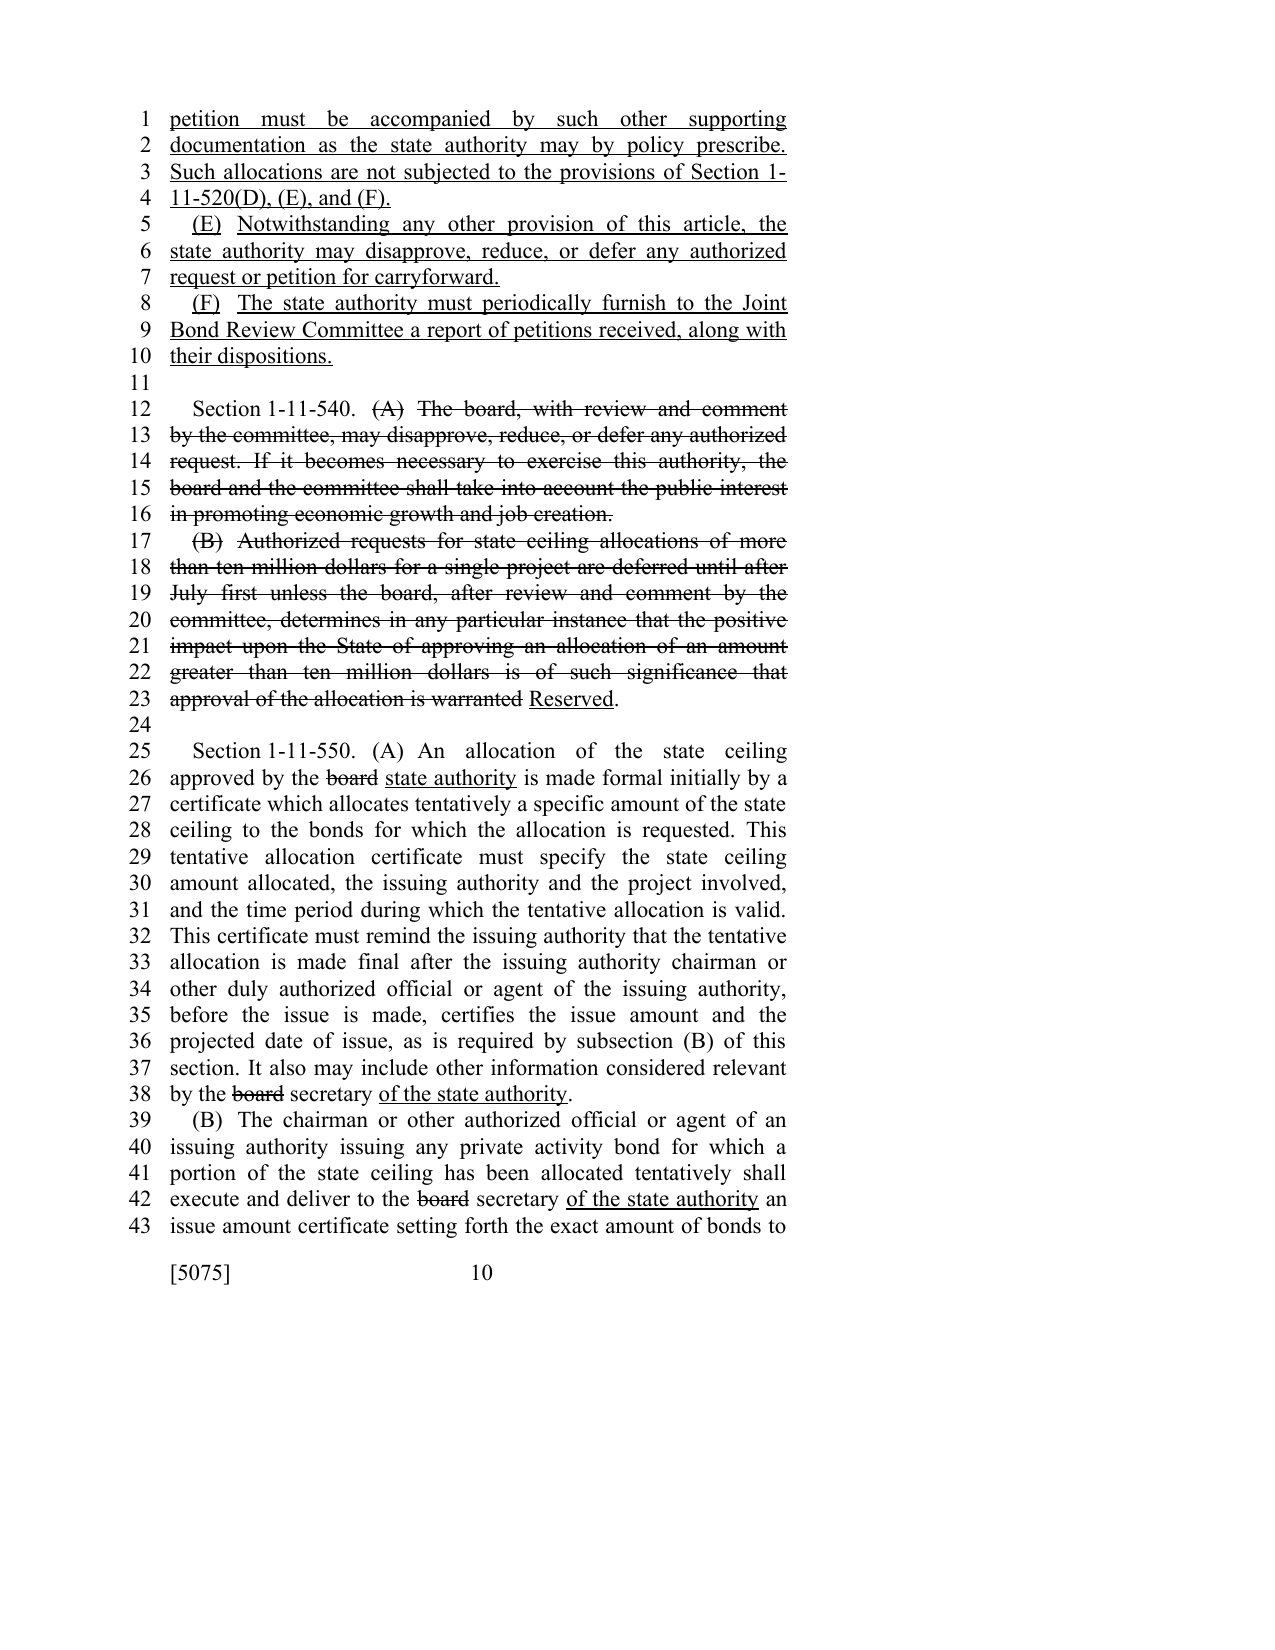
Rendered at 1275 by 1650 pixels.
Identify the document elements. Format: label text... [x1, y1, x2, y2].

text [169, 105, 787, 128]
text Section 1-11-540. (A) The board, with review and comment by the committee, may disapprove, reduce, or defer any authorized request. If it becomes necessary to exercise this authority, the board and the committee shall take into account the public interest in promoting economic growth and job creation. [169, 395, 787, 436]
text (E) Notwithstanding any other provision of this article, the state authority may disapprove, reduce, or defer any authorized request or petition for carryforward. [169, 210, 787, 260]
text Section 1-11-540. (A) The board, with review and comment by the committee, may disapprove, reduce, or defer any authorized request. If it becomes necessary to exercise this authority, the board and the committee shall take into account the public interest in promoting economic growth and job creation. [169, 489, 787, 527]
text (F) The state authority must periodically furnish to the Joint Bond Review Committee a report of petitions received, along with their dispositions. [169, 289, 787, 339]
text Section 1-11-550. (A) An allocation of the state ceiling approved by the board state authority is made formal initially by a certificate which allocates tentatively a specific amount of the state ceiling to the bonds for which the allocation is requested. This tentative allocation certificate must specify the state ceiling amount allocated, the issuing authority and the project involved, and the time period during which the tentative allocation is valid. This certificate must remind the issuing authority that the tentative allocation is made final after the issuing authority chairman or other duly authorized official or agent of the issuing authority, before the issue is made, certifies the issue amount and the projected date of issue, as is required by subsection (B) of this section. It also may include other information considered relevant by the board secretary of the state authority. [169, 737, 787, 1106]
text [169, 129, 787, 154]
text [169, 1106, 787, 1238]
text (F) The state authority must periodically furnish to the Joint Bond Review Committee a report of petitions received, along with their dispositions. [169, 340, 787, 368]
text (E) Notwithstanding any other provision of this article, the state authority may disapprove, reduce, or defer any authorized request or petition for carryforward. [169, 261, 787, 289]
